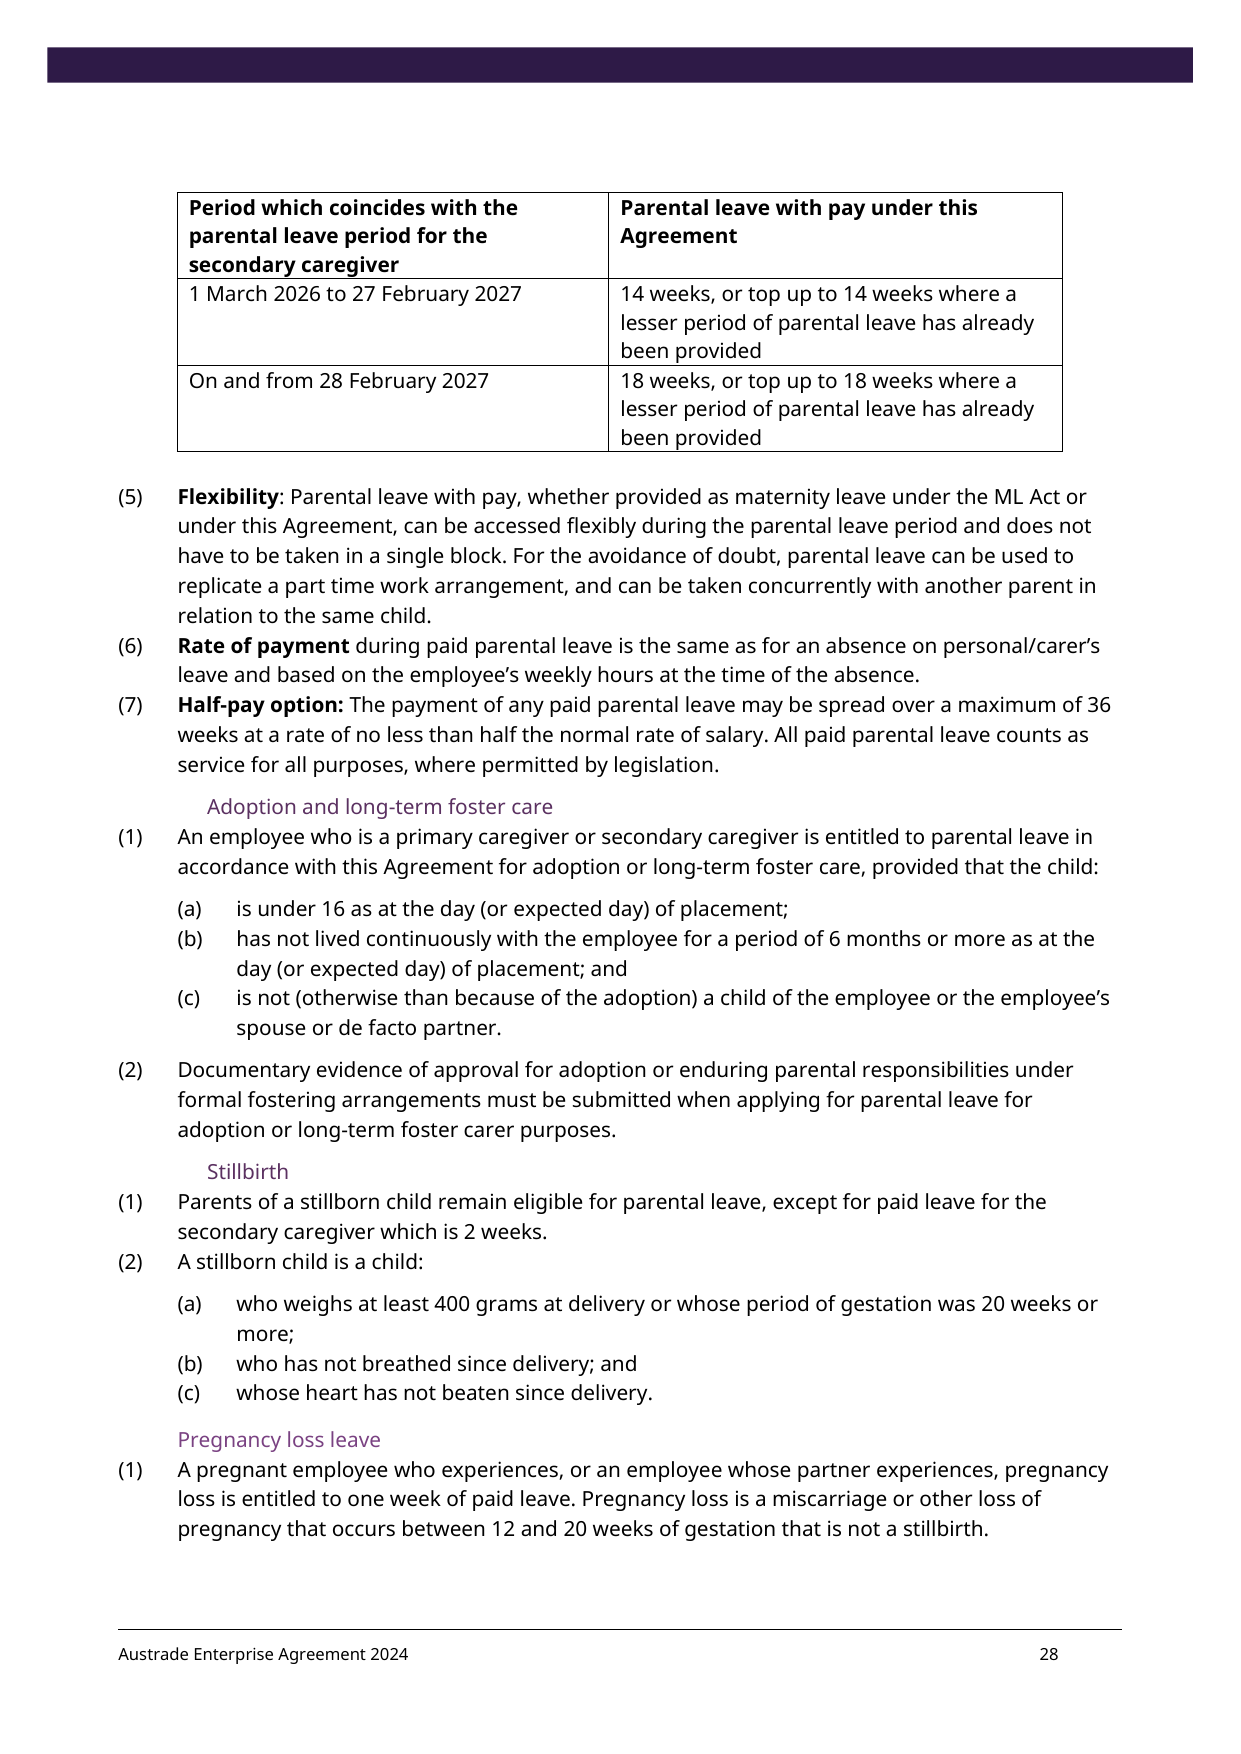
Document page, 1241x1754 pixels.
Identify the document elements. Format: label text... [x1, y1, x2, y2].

text Documentary evidence of approval for adoption or enduring parental responsibilities under formal fostering arrangements must be submitted when applying for parental leave for adoption or long-term foster carer purposes. [118, 1056, 1122, 1144]
text whose heart has not beaten since delivery. [177, 1378, 1122, 1407]
table_cell 18 weeks, or top up to 18 weeks where a lesser period of parental leave has already been provided [609, 366, 1062, 451]
text A stillborn child is a child: [118, 1247, 1122, 1275]
table_header Period which coincides with the parental leave period for the secondary caregiver [178, 193, 608, 278]
text Half-pay option: The payment of any paid parental leave may be spread over a maximum of 36 weeks at a rate of no less than half the normal rate of salary. All paid parental leave counts as service for all purposes, where permitted by legislation. [118, 690, 1122, 778]
table_cell On and from 28 February 2027 [178, 366, 608, 451]
list has not lived continuously with the employee for a period of 6 months or more as at the day (or expected day) of placement; and [177, 924, 1122, 982]
subtitle Stillbirth [118, 1157, 1122, 1186]
table_cell 14 weeks, or top up to 14 weeks where a lesser period of parental leave has already been provided [609, 279, 1062, 365]
table_cell 1 March 2026 to 27 February 2027 [178, 279, 608, 365]
text who has not breathed since delivery; and [177, 1349, 1122, 1377]
list is under 16 as at the day (or expected day) of placement; [177, 894, 1122, 923]
text Rate of payment during paid parental leave is the same as for an absence on personal/carer’s leave and based on the employee’s weekly hours at the time of the absence. [118, 631, 1122, 689]
subtitle Adoption and long-term foster care [118, 792, 1122, 821]
table_header Parental leave with pay under this Agreement [609, 193, 1062, 278]
text Flexibility: Parental leave with pay, whether provided as maternity leave under the ML Act or under this Agreement, can be accessed flexibly during the parental leave period and does not have to be taken in a single block. For the avoidance of doubt, parental leave can be used to replicate a part time work arrangement, and can be taken concurrently with another parent in relation to the same child. [118, 482, 1122, 629]
list is not (otherwise than because of the adoption) a child of the employee or the employee’s spouse or de facto partner. [177, 983, 1122, 1042]
text A pregnant employee who experiences, or an employee whose partner experiences, pregnancy loss is entitled to one week of paid leave. Pregnancy loss is a miscarriage or other loss of pregnancy that occurs between 12 and 20 weeks of gestation that is not a stillbirth. [118, 1455, 1122, 1543]
text An employee who is a primary caregiver or secondary caregiver is entitled to parental leave in accordance with this Agreement for adoption or long-term foster care, provided that the child: [118, 822, 1122, 880]
subtitle Pregnancy loss leave [118, 1425, 1122, 1453]
text Parents of a stillborn child remain eligible for parental leave, except for paid leave for the secondary caregiver which is 2 weeks. [118, 1187, 1122, 1246]
list who weighs at least 400 grams at delivery or whose period of gestation was 20 weeks or more; [177, 1289, 1122, 1347]
